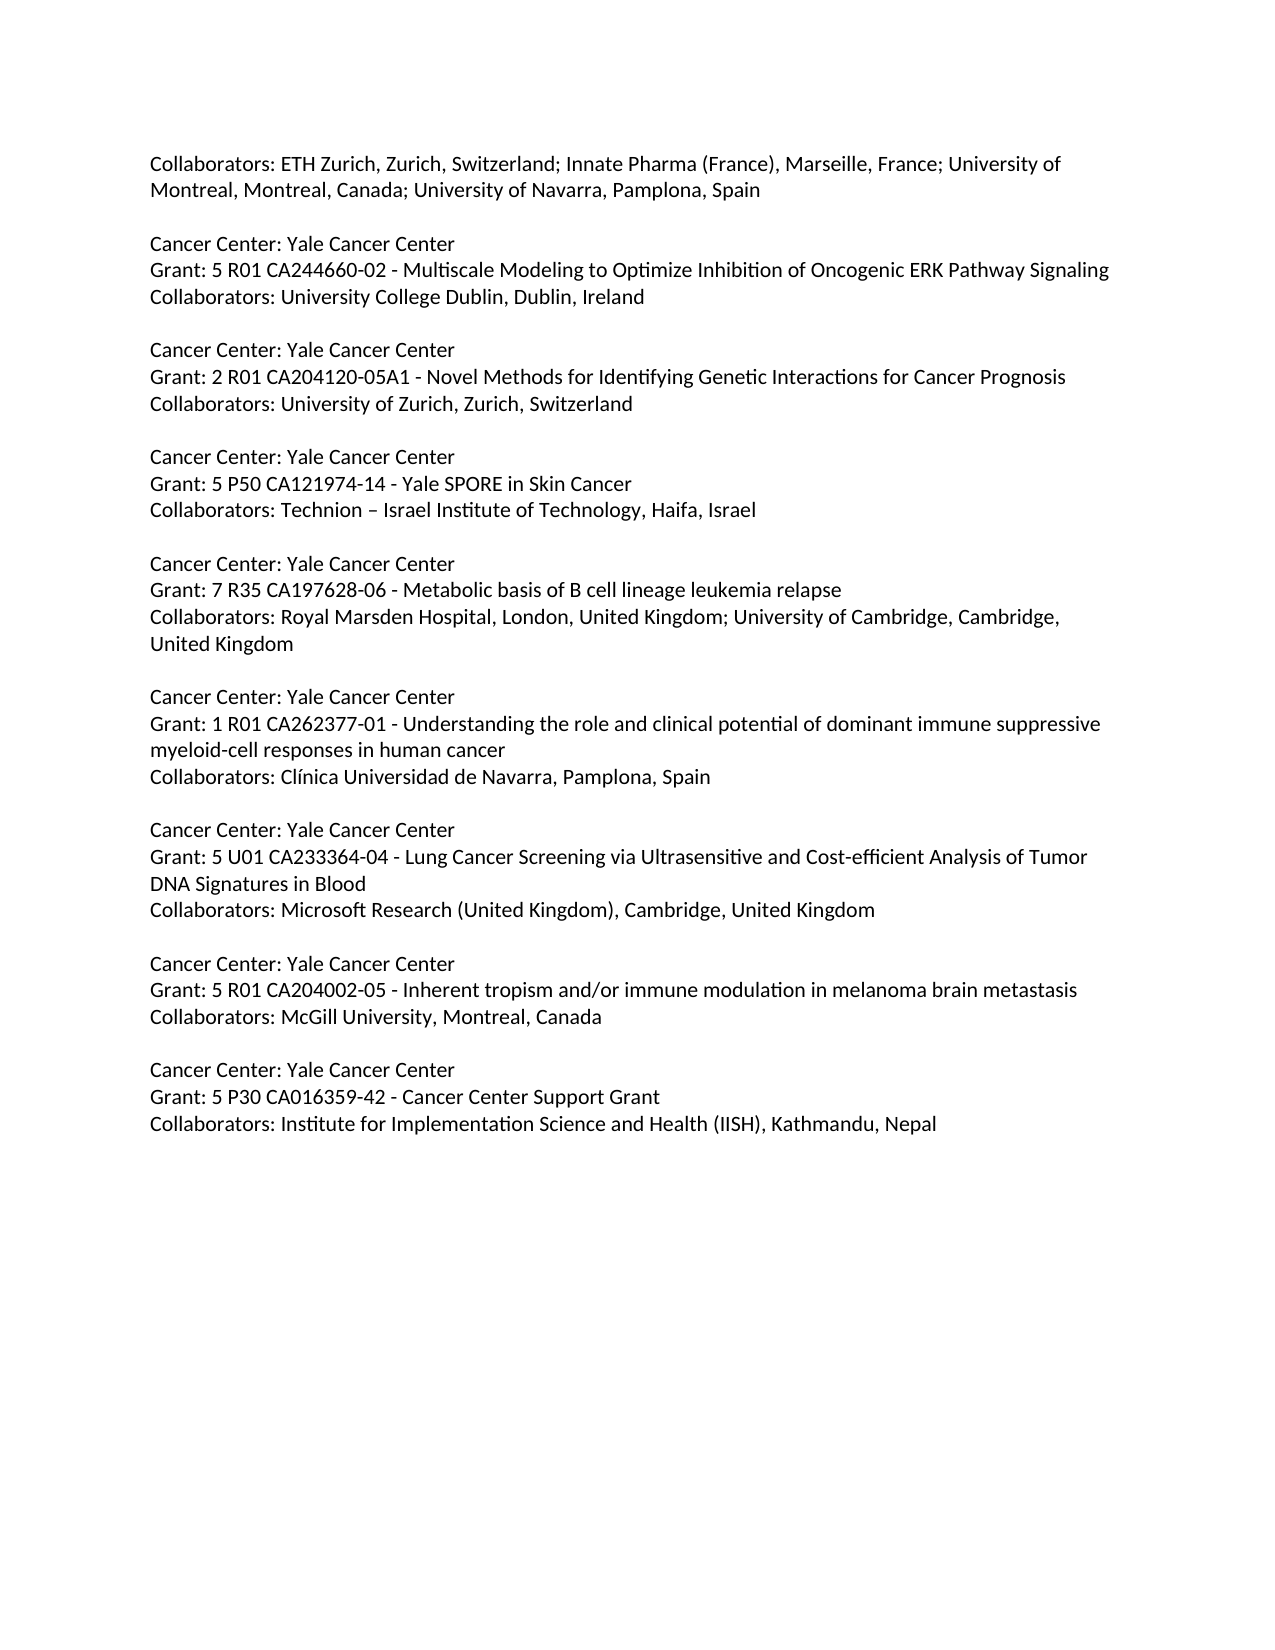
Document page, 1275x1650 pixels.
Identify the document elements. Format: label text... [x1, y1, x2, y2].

text Collaborators: Microsoft Research (United Kingdom), Cambridge, United Kingdom [150, 897, 1125, 923]
text Collaborators: Technion – Israel Institute of Technology, Haifa, Israel [150, 497, 1125, 523]
text Grant: 5 R01 CA204002-05 - Inherent tropism and/or immune modulation in melanoma brain metastasis [150, 977, 1125, 1003]
text Collaborators: Clínica Universidad de Navarra, Pamplona, Spain [150, 763, 1125, 790]
text Cancer Center: Yale Cancer Center [150, 817, 1125, 843]
text Cancer Center: Yale Cancer Center [150, 230, 1125, 257]
text Cancer Center: Yale Cancer Center [150, 683, 1125, 710]
text Cancer Center: Yale Cancer Center [150, 1057, 1125, 1083]
text Grant: 5 R01 CA244660-02 - Multiscale Modeling to Optimize Inhibition of Oncogenic ERK Pathway Signaling [150, 257, 1125, 283]
text Collaborators: ETH Zurich, Zurich, Switzerland; Innate Pharma (France), Marseille, France; University of Montreal, Montreal, Canada; University of Navarra, Pamplona, Spain [150, 150, 1125, 203]
text Cancer Center: Yale Cancer Center [150, 337, 1125, 363]
text Collaborators: Royal Marsden Hospital, London, United Kingdom; University of Cambridge, Cambridge, United Kingdom [150, 603, 1125, 657]
text Collaborators: McGill University, Montreal, Canada [150, 1003, 1125, 1030]
text Collaborators: Institute for Implementation Science and Health (IISH), Kathmandu, Nepal [150, 1110, 1125, 1137]
text Grant: 7 R35 CA197628-06 - Metabolic basis of B cell lineage leukemia relapse [150, 577, 1125, 603]
text Grant: 5 P50 CA121974-14 - Yale SPORE in Skin Cancer [150, 470, 1125, 497]
text Grant: 2 R01 CA204120-05A1 - Novel Methods for Identifying Genetic Interactions for Cancer Prognosis [150, 363, 1125, 390]
text Cancer Center: Yale Cancer Center [150, 950, 1125, 977]
text Grant: 5 P30 CA016359-42 - Cancer Center Support Grant [150, 1083, 1125, 1110]
text Collaborators: University College Dublin, Dublin, Ireland [150, 283, 1125, 310]
text Grant: 5 U01 CA233364-04 - Lung Cancer Screening via Ultrasensitive and Cost-efficient Analysis of Tumor DNA Signatures in Blood [150, 843, 1125, 897]
text Collaborators: University of Zurich, Zurich, Switzerland [150, 390, 1125, 417]
text Cancer Center: Yale Cancer Center [150, 550, 1125, 577]
text Grant: 1 R01 CA262377-01 - Understanding the role and clinical potential of dominant immune suppressive myeloid-cell responses in human cancer [150, 710, 1125, 763]
text Cancer Center: Yale Cancer Center [150, 443, 1125, 470]
